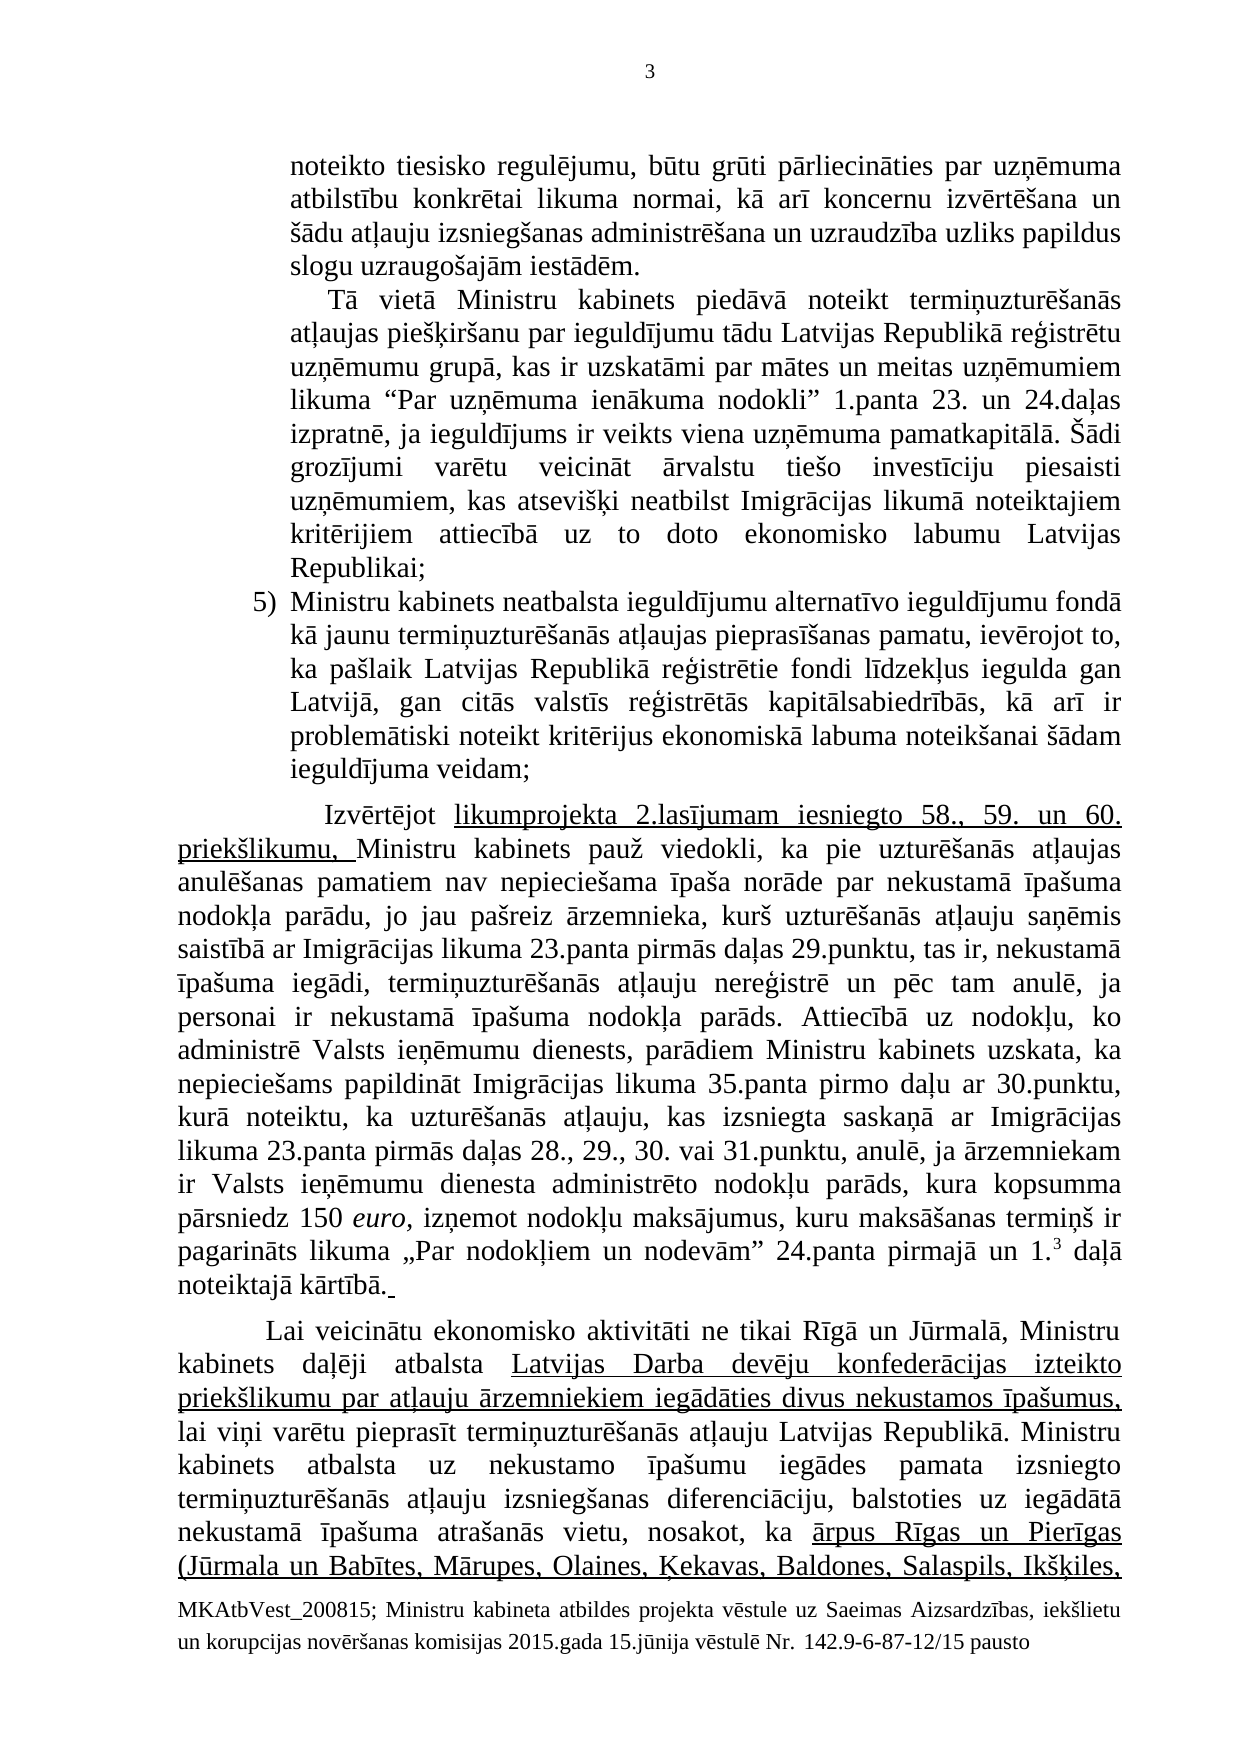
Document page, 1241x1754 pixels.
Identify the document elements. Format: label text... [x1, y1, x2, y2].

list Tā vietā Ministru kabinets piedāvā noteikt termiņuzturēšanās atļaujas piešķiršanu par ieguldījumu tādu Latvijas Republikā reģistrētu uzņēmumu grupā, kas ir uzskatāmi par mātes un meitas uzņēmumiem likuma “Par uzņēmuma ienākuma nodokli” 1.panta 23. un 24.daļas izpratnē, ja ieguldījums ir veikts viena uzņēmuma pamatkapitālā. Šādi grozījumi varētu veicināt ārvalstu tiešo investīciju piesaisti uzņēmumiem, kas atsevišķi neatbilst Imigrācijas likumā noteiktajiem kritērijiem attiecībā uz to doto ekonomisko labumu Latvijas Republikai; [290, 282, 1122, 584]
text Izvērtējot likumprojekta 2.lasījumam iesniegto 58., 59. un 60. priekšlikumu, Ministru kabinets pauž viedokli, ka pie uzturēšanās atļaujas anulēšanas pamatiem nav nepieciešama īpaša norāde par nekustamā īpašuma nodokļa parādu, jo jau pašreiz ārzemnieka, kurš uzturēšanās atļauju saņēmis saistībā ar Imigrācijas likuma 23.panta pirmās daļas 29.punktu, tas ir, nekustamā īpašuma iegādi, termiņuzturēšanās atļauju nereģistrē un pēc tam anulē, ja personai ir nekustamā īpašuma nodokļa parāds. Attiecībā uz nodokļu, ko administrē Valsts ieņēmumu dienests, parādiem Ministru kabinets uzskata, ka nepieciešams papildināt Imigrācijas likuma 35.panta pirmo daļu ar 30.punktu, kurā noteiktu, ka uzturēšanās atļauju, kas izsniegta saskaņā ar Imigrācijas likuma 23.panta pirmās daļas 28., 29., 30. vai 31.punktu, anulē, ja ārzemniekam ir Valsts ieņēmumu dienesta administrēto nodokļu parāds, kura kopsumma pārsniedz 150 euro, izņemot nodokļu maksājumus, kuru maksāšanas termiņš ir pagarināts likuma „Par nodokļiem un nodevām” 24.panta pirmajā un 1.3 daļā noteiktajā kārtībā. [177, 797, 1122, 1301]
list Ministru kabinets neatbalsta ieguldījumu alternatīvo ieguldījumu fondā kā jaunu termiņuzturēšanās atļaujas pieprasīšanas pamatu, ievērojot to, ka pašlaik Latvijas Republikā reģistrētie fondi līdzekļus iegulda gan Latvijā, gan citās valstīs reģistrētās kapitālsabiedrībās, kā arī ir problemātiski noteikt kritērijus ekonomiskā labuma noteikšanai šādam ieguldījuma veidam; [252, 584, 1122, 785]
